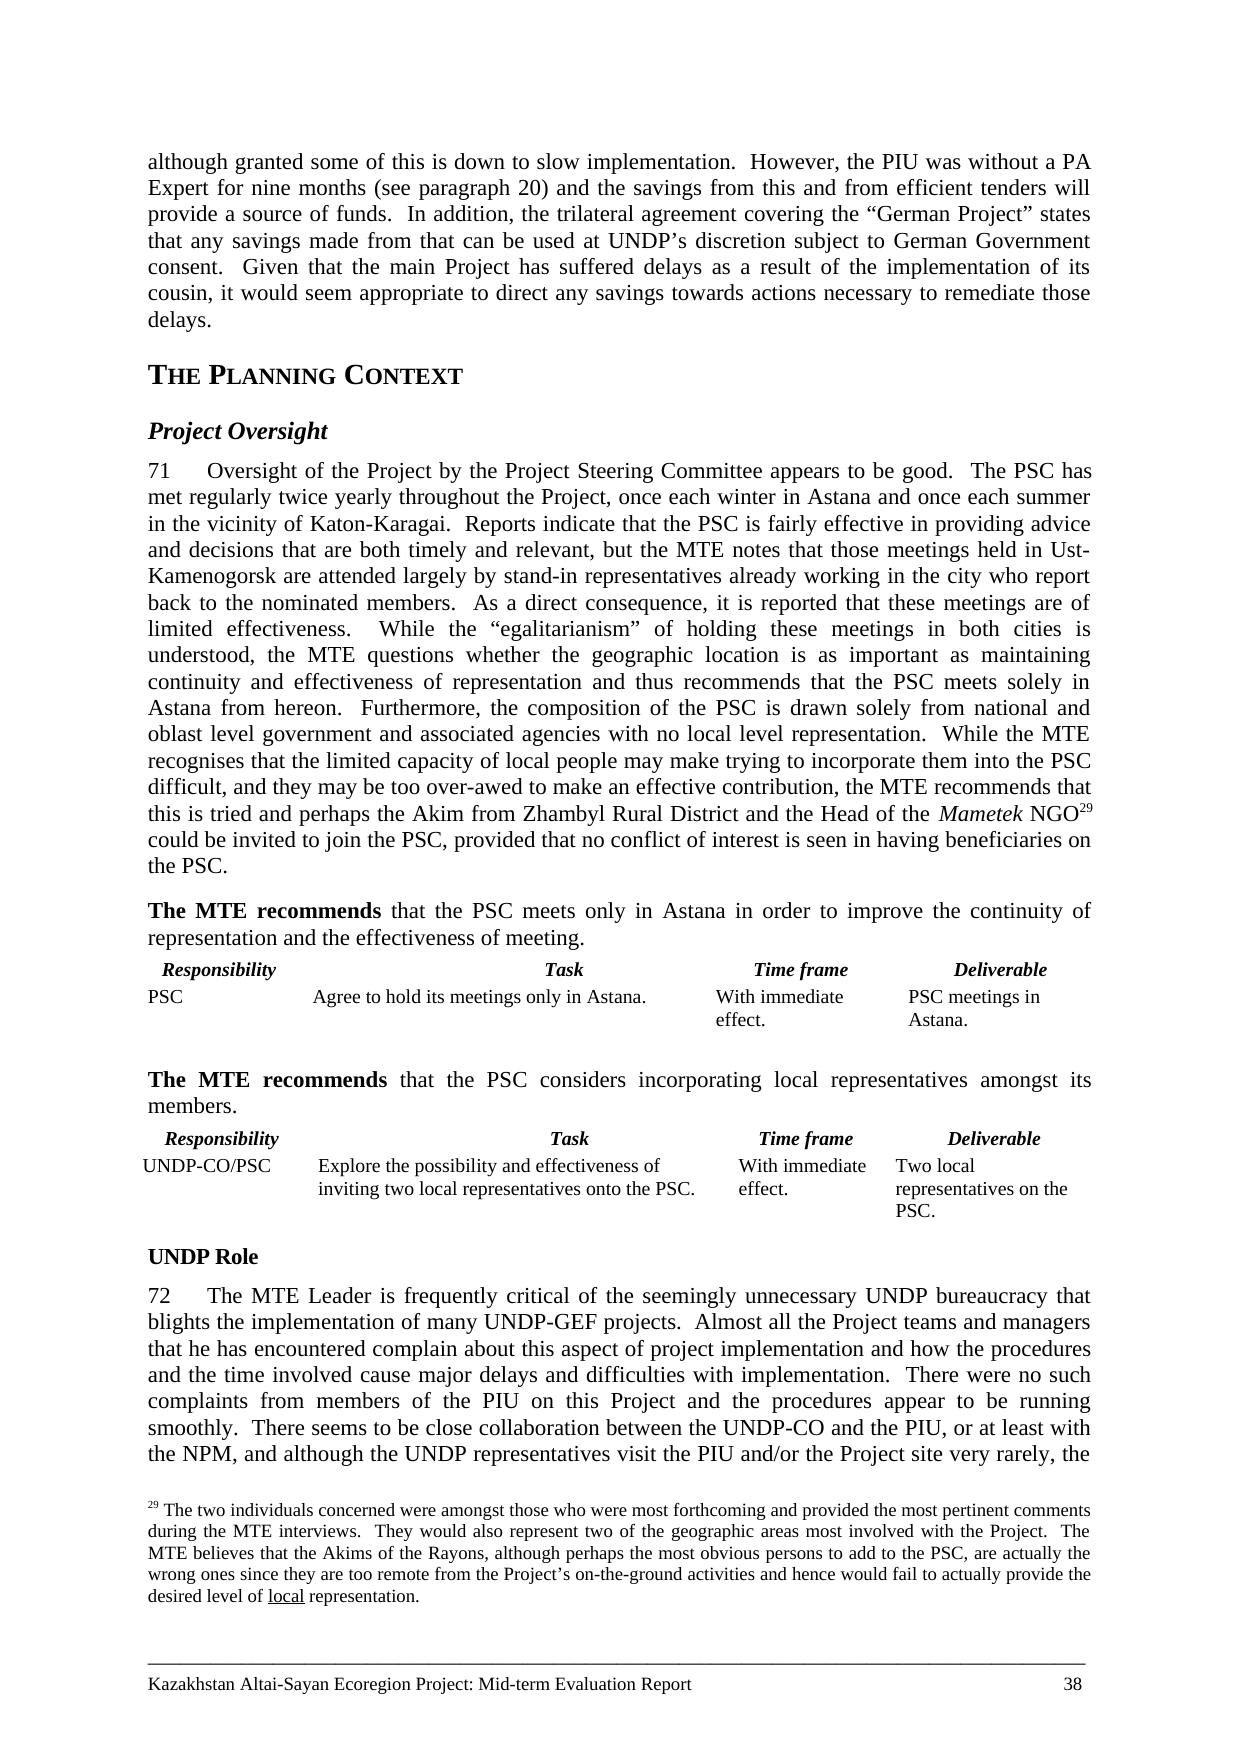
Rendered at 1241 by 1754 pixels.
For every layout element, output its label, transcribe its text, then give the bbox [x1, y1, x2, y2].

table_cell Responsibility [136, 1125, 307, 1152]
table_cell Time frame [727, 1125, 884, 1152]
subtitle UNDP Role [148, 1243, 1092, 1269]
table_cell Explore the possibility and effectiveness of inviting two local representatives onto the PSC. [307, 1152, 727, 1224]
table_cell UNDP-CO/PSC [136, 1152, 307, 1224]
table_cell Task [301, 956, 704, 983]
table_cell Two local representatives on the PSC. [884, 1152, 1104, 1224]
table_cell With immediate effect. [704, 983, 897, 1033]
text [148, 148, 1092, 332]
table_cell PSC [136, 983, 301, 1033]
table_cell Deliverable [884, 1125, 1104, 1152]
table_header The MTE recommends that the PSC meets only in Astana in order to improve the continuity of representation and the effectiveness of meeting. [136, 891, 1104, 956]
table_header The MTE recommends that the PSC considers incorporating local representatives amongst its members. [136, 1060, 1104, 1125]
table_cell PSC meetings in Astana. [897, 983, 1104, 1033]
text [148, 1282, 1092, 1466]
table_cell Time frame [704, 956, 897, 983]
table_cell Responsibility [136, 956, 301, 983]
subtitle The Planning Context [148, 357, 1092, 391]
table_cell Deliverable [897, 956, 1104, 983]
subtitle Project Oversight [148, 416, 1092, 444]
table_cell With immediate effect. [727, 1152, 884, 1224]
text Oversight of the Project by the Project Steering Committee appears to be good. The PSC has met regularly twice yearly throughout the Project, once each winter in Astana and once each summer in the vicinity of Katon-Karagai. Reports indicate that the PSC is fairly effective in providing advice and decisions that are both timely and relevant, but the MTE notes that those meetings held in Ust-Kamenogorsk are attended largely by stand-in representatives already working in the city who report back to the nominated members. As a direct consequence, it is reported that these meetings are of limited effectiveness. While the “egalitarianism” of holding these meetings in both cities is understood, the MTE questions whether the geographic location is as important as maintaining continuity and effectiveness of representation and thus recommends that the PSC meets solely in Astana from hereon. Furthermore, the composition of the PSC is drawn solely from national and oblast level government and associated agencies with no local level representation. While the MTE recognises that the limited capacity of local people may make trying to incorporate them into the PSC difficult, and they may be too over-awed to make an effective contribution, the MTE recommends that this is tried and perhaps the Akim from Zhambyl Rural District and the Head of the Mametek NGO could be invited to join the PSC, provided that no conflict of interest is seen in having beneficiaries on the PSC. [148, 457, 1092, 879]
table_cell Agree to hold its meetings only in Astana. [301, 983, 704, 1033]
table_cell Task [307, 1125, 727, 1152]
